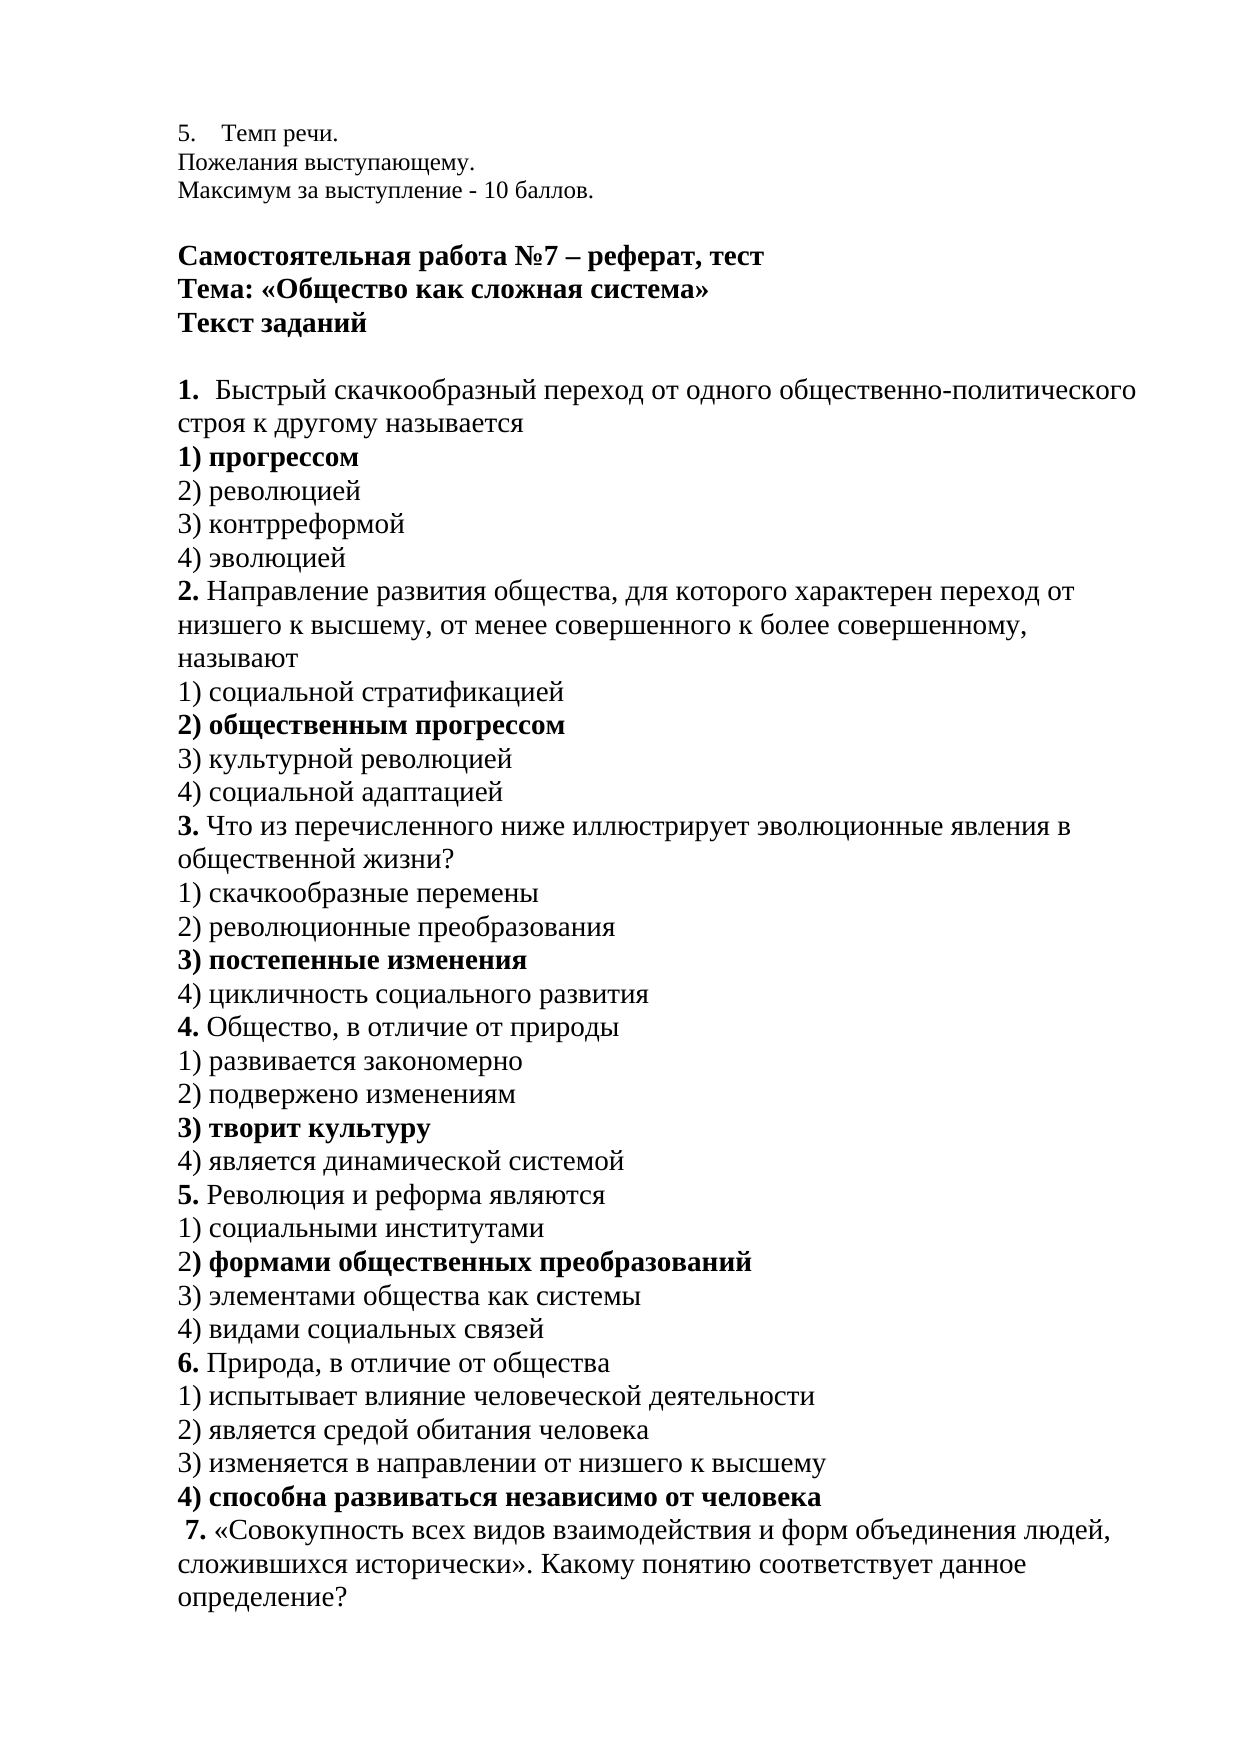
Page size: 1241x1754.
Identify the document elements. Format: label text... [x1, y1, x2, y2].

text 3) творит культуру [177, 1110, 1152, 1143]
text 3) контрреформой [177, 506, 1152, 540]
text 4) является динамической системой [177, 1143, 1152, 1177]
text 2) является средой обитания человека [177, 1412, 1152, 1445]
text 7. «Совокупность всех видов взаимодействия и форм объединения людей, сложившихся исторически». Какому понятию соответствует данное определение? [177, 1512, 1152, 1613]
text Тема: «Общество как сложная система» [177, 271, 1152, 305]
text 3) культурной революцией [177, 741, 1152, 774]
text 2) подвержено изменениям [177, 1076, 1152, 1110]
text 4) способна развиваться независимо от человека [177, 1479, 1152, 1512]
text 2) формами общественных преобразований [177, 1244, 1152, 1278]
text Максимум за выступление - 10 баллов. [177, 176, 1152, 204]
text 1) прогрессом [177, 439, 1152, 473]
text 2) революцией [177, 473, 1152, 506]
text 3. Что из перечисленного ниже иллюстрирует эволюционные явления в общественной жизни? [177, 808, 1152, 875]
text 1) скачкообразные перемены [177, 875, 1152, 909]
text 3) изменяется в направлении от низшего к высшему [177, 1445, 1152, 1479]
text 2. Направление развития общества, для которого характерен переход от низшего к высшему, от менее совершенного к более совершенному, называют [177, 573, 1152, 674]
text 4) видами социальных связей [177, 1311, 1152, 1345]
text 1) социальными институтами [177, 1211, 1152, 1244]
text 2) революционные преобразования [177, 909, 1152, 942]
text 1) испытывает влияние человеческой деятельности [177, 1378, 1152, 1412]
text 4. Общество, в отличие от природы [177, 1009, 1152, 1043]
list Быстрый скачкообразный переход от одного общественно-политического строя к другому называется [177, 372, 1152, 439]
text 2) общественным прогрессом [177, 707, 1152, 741]
text 4) социальной адаптацией [177, 774, 1152, 808]
text 1) социальной стратификацией [177, 674, 1152, 707]
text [177, 118, 1152, 176]
text 4) эволюцией [177, 540, 1152, 573]
text 6. Природа, в отличие от общества [177, 1345, 1152, 1378]
text 4) цикличность социального развития [177, 976, 1152, 1009]
text Текст заданий [177, 305, 1152, 338]
text 3) постепенные изменения [177, 942, 1152, 976]
text 3) элементами общества как системы [177, 1278, 1152, 1311]
text 5. Революция и реформа являются [177, 1177, 1152, 1211]
text 1) развивается закономерно [177, 1043, 1152, 1076]
text Самостоятельная работа №7 – реферат, тест [177, 238, 1152, 271]
